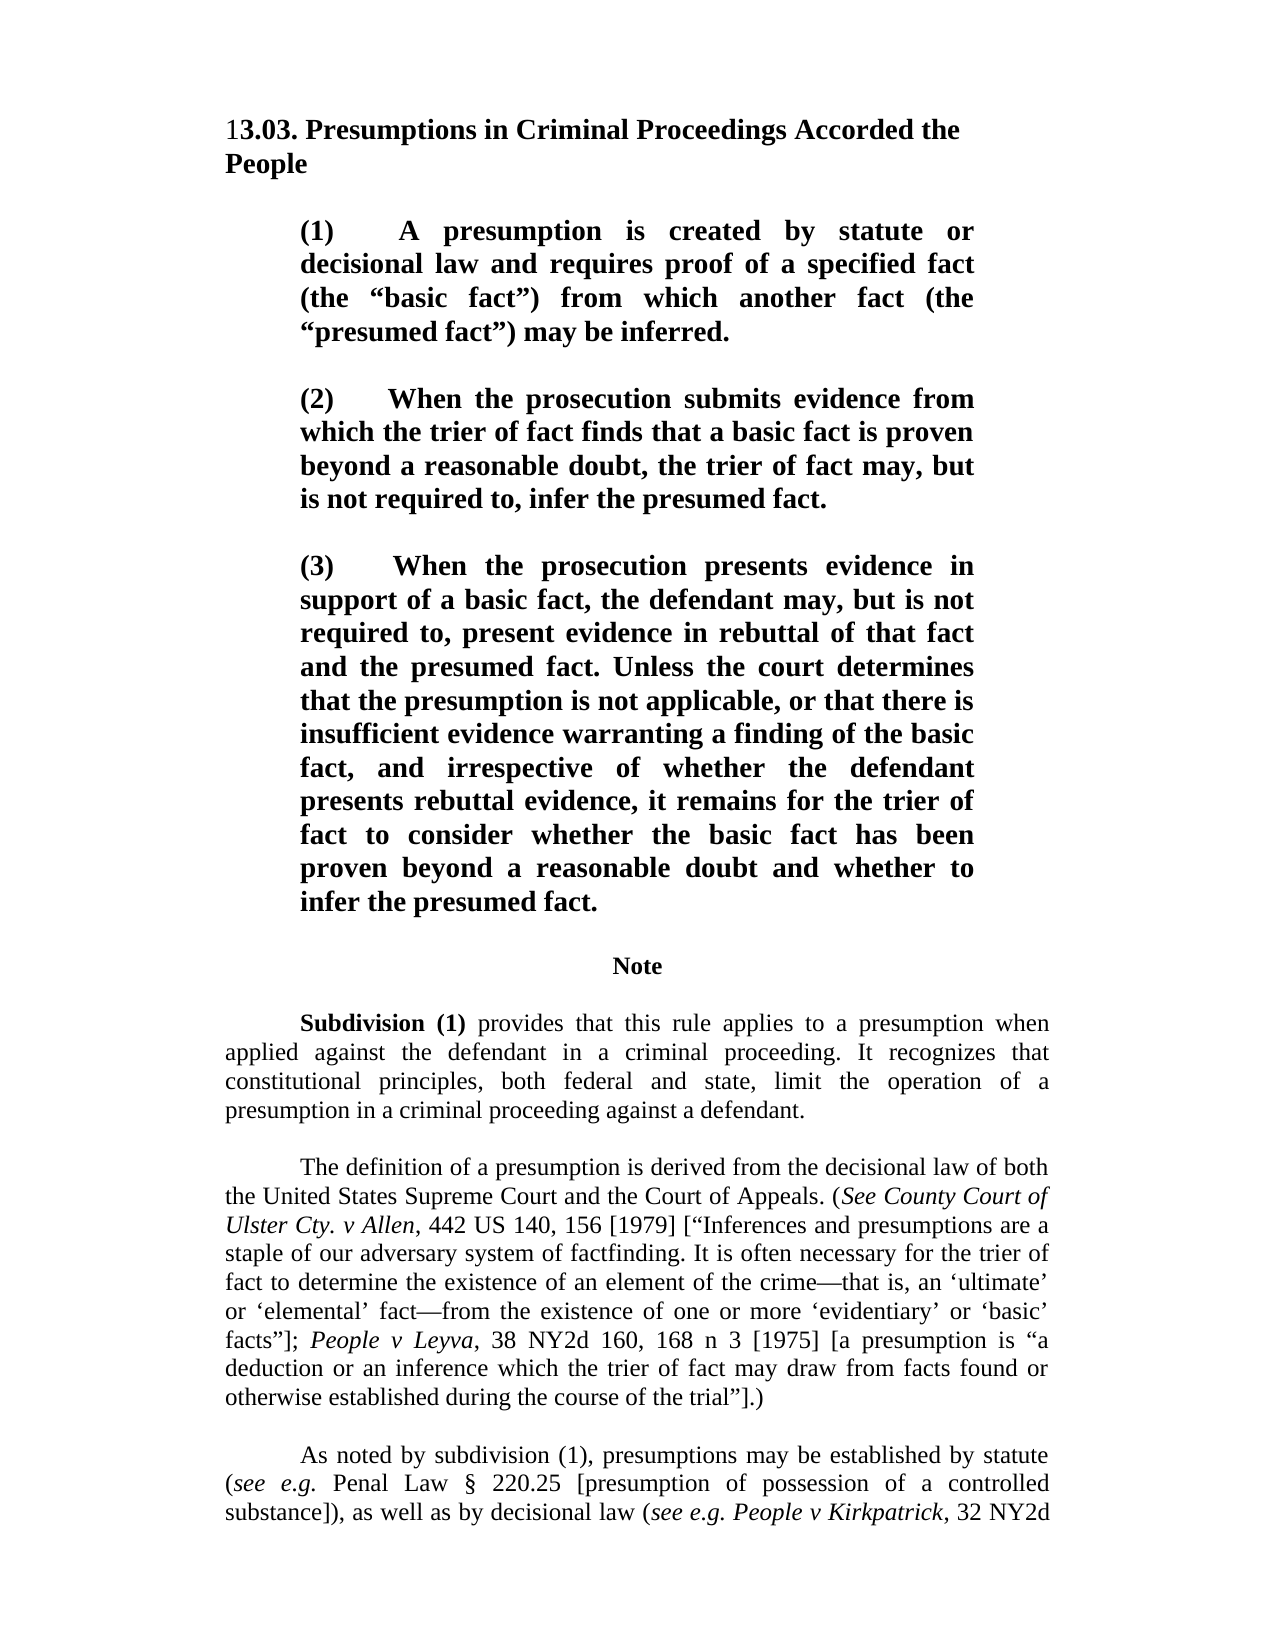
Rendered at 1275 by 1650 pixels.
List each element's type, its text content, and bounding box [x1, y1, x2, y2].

list Note [225, 951, 1050, 980]
list When the prosecution submits evidence from which the trier of fact finds that a basic fact is proven beyond a reasonable doubt, the trier of fact may, but is not required to, infer the presumed fact. [300, 381, 975, 515]
list The definition of a presumption is derived from the decisional law of both the United States Supreme Court and the Court of Appeals. (See County Court of Ulster Cty. v Allen, 442 US 140, 156 [1979] [“Inferences and presumptions are a staple of our adversary system of factfinding. It is often necessary for the trier of fact to determine the existence of an element of the crime—that is, an ‘ultimate’ or ‘elemental’ fact—from the existence of one or more ‘evidentiary’ or ‘basic’ facts”]; People v Leyva, 38 NY2d 160, 168 n 3 [1975] [a presumption is “a deduction or an inference which the trier of fact may draw from facts found or otherwise established during the course of the trial”].) [225, 1152, 1050, 1411]
text 3.03. Presumptions in Criminal Proceedings Accorded the People [225, 112, 1050, 179]
list Subdivision (1) provides that this rule applies to a presumption when applied against the defendant in a criminal proceeding. It recognizes that constitutional principles, both federal and state, limit the operation of a presumption in a criminal proceeding against a defendant. [225, 1008, 1050, 1123]
list When the prosecution presents evidence in support of a basic fact, the defendant may, but is not required to, present evidence in rebuttal of that fact and the presumed fact. Unless the court determines that the presumption is not applicable, or that there is insufficient evidence warranting a finding of the basic fact, and irrespective of whether the defendant presents rebuttal evidence, it remains for the trier of fact to consider whether the basic fact has been proven beyond a reasonable doubt and whether to infer the presumed fact. [300, 548, 975, 917]
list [225, 1440, 1050, 1526]
list A presumption is created by statute or decisional law and requires proof of a specified fact (the “basic fact”) from which another fact (the “presumed fact”) may be inferred. [300, 213, 975, 347]
